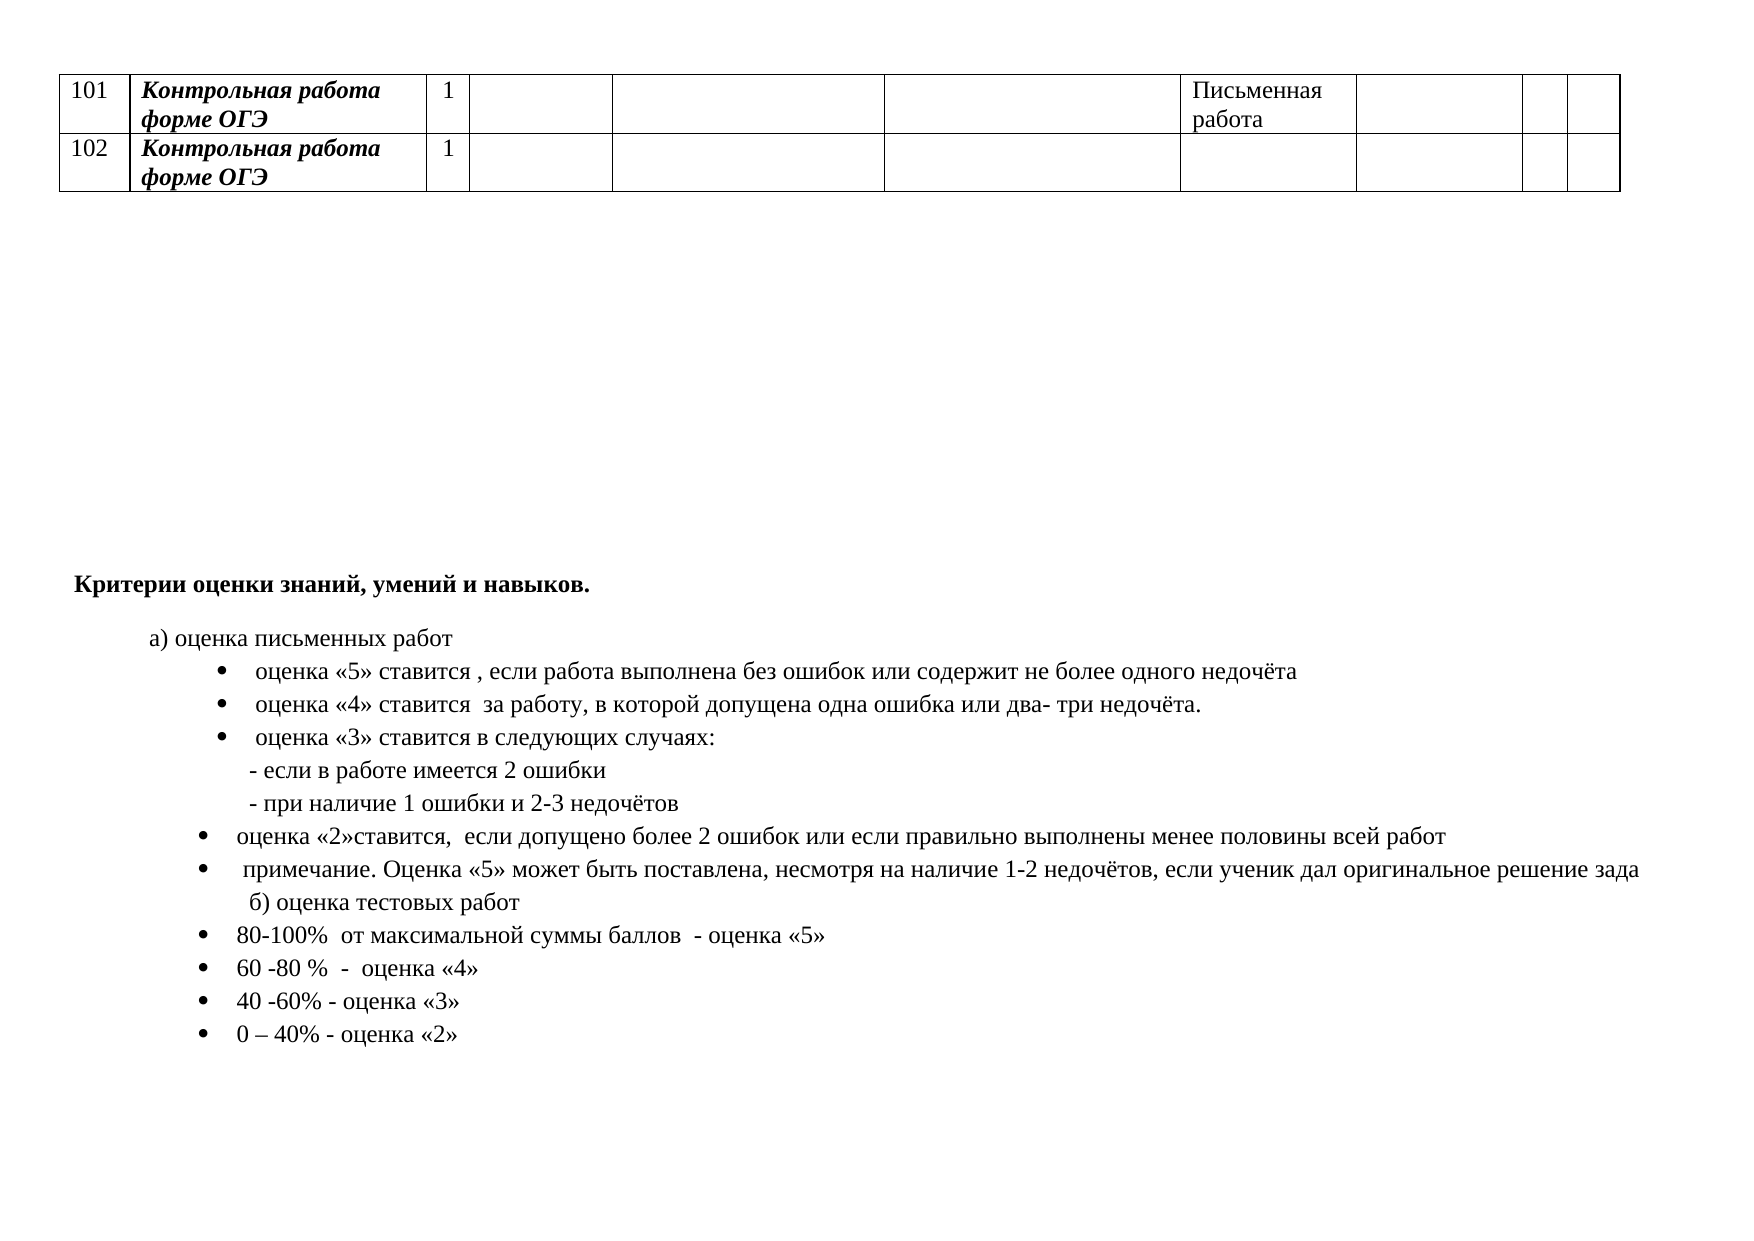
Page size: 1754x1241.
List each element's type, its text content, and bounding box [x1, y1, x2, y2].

list оценка «4» ставится за работу, в которой допущена одна ошибка или два- три недочёта. [218, 689, 1654, 718]
table_cell [1523, 134, 1567, 191]
list 80-100% от максимальной суммы баллов - оценка «5» [199, 920, 1654, 949]
list - если в работе имеется 2 ошибки [149, 755, 1654, 784]
list 0 – 40% - оценка «2» [199, 1019, 1654, 1048]
table_cell 1 [427, 134, 469, 191]
table_cell [1568, 134, 1619, 191]
list примечание. Оценка «5» может быть поставлена, несмотря на наличие 1-2 недочётов, если ученик дал оригинальное решение зада [199, 854, 1654, 883]
table_cell [1523, 75, 1567, 132]
list - при наличие 1 ошибки и 2-3 недочётов [149, 788, 1654, 817]
table_cell 1 [427, 75, 469, 132]
table_cell [1357, 75, 1522, 132]
list а) оценка письменных работ [149, 623, 1654, 652]
list оценка «3» ставится в следующих случаях: [218, 722, 1654, 751]
list б) оценка тестовых работ [236, 887, 1654, 916]
table_cell 102 [60, 134, 129, 191]
table_cell [1181, 134, 1356, 191]
table_cell 101 [60, 75, 129, 132]
table_cell Контрольная работа форме ОГЭ [131, 134, 426, 191]
table_cell [1357, 134, 1522, 191]
table_cell Контрольная работа форме ОГЭ [131, 75, 426, 132]
table_cell [1568, 75, 1619, 132]
text Критерии оценки знаний, умений и навыков. [74, 569, 1654, 598]
list 40 -60% - оценка «3» [199, 986, 1654, 1015]
list оценка «5» ставится , если работа выполнена без ошибок или содержит не более одного недочёта [218, 656, 1654, 684]
table_cell [885, 75, 1180, 132]
table_cell [613, 134, 884, 191]
table_cell [885, 134, 1180, 191]
table_cell [613, 75, 884, 132]
table_cell [470, 75, 612, 132]
list оценка «2»ставится, если допущено более 2 ошибок или если правильно выполнены менее половины всей работ [199, 821, 1654, 850]
table_cell Письменная работа [1181, 75, 1356, 132]
table_cell [470, 134, 612, 191]
list 60 -80 % - оценка «4» [199, 953, 1654, 982]
